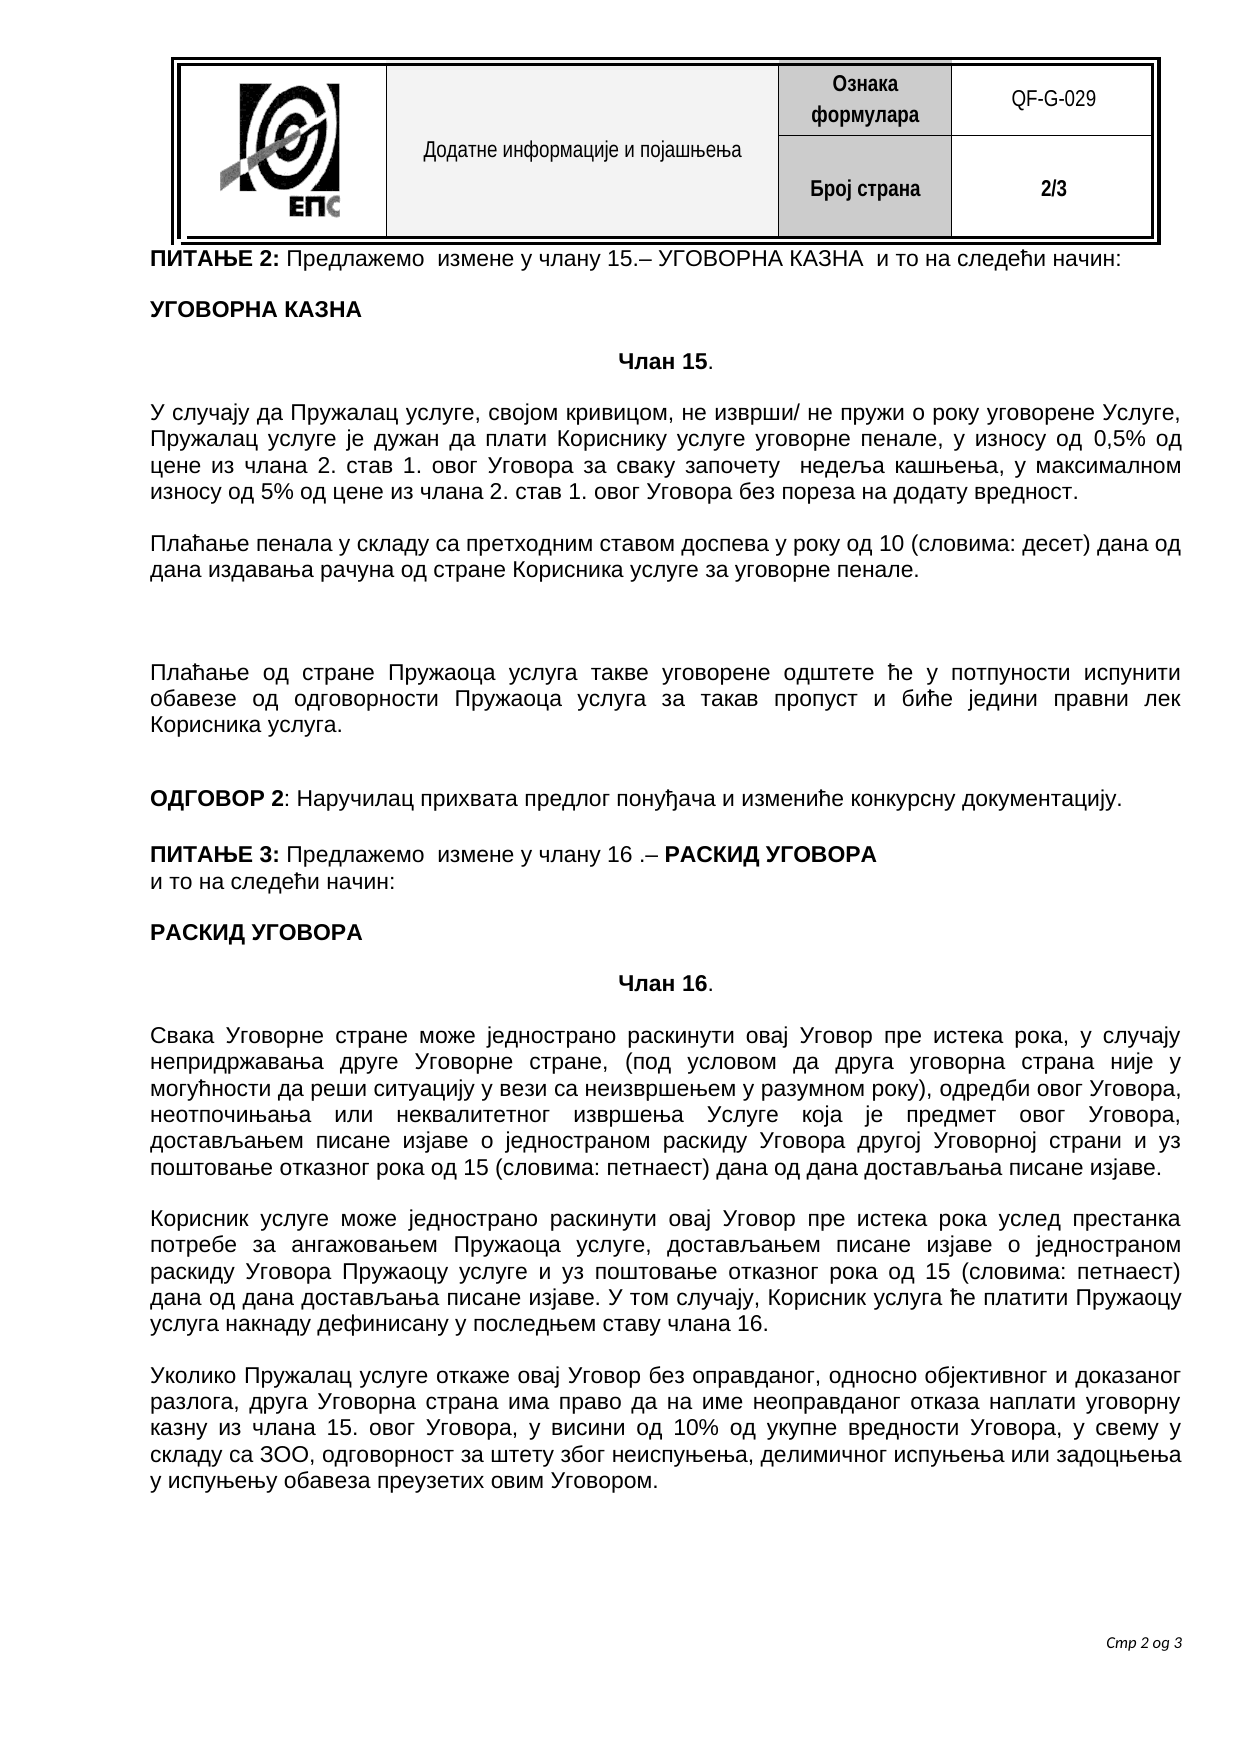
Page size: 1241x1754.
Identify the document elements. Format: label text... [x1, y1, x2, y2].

text Члан 15. [150, 348, 1182, 374]
text Свака Уговорне стране може једнострано раскинути овај Уговор пре истека рока, у случају непридржавања друге Уговорне стране, (под условом да друга уговорна страна није у могућности да реши ситуацију у вези са неизвршењем у разумном року), одредби овог Уговора, неотпочињања или неквалитетног извршења Услуге која је предмет овог Уговора, достављањем писане изјаве о једностраном раскиду Уговора другој Уговорној страни и уз поштовање отказног рока од 15 (словима: петнаест) дана од дана достављања писане изјаве. [150, 1022, 1182, 1180]
text и то на следећи начин: [150, 868, 1182, 894]
text ПИТАЊЕ 2: Предлажемо измене у члану 15.– УГОВОРНА КАЗНА и то на следећи начин: [150, 154, 1182, 271]
text Уколико Пружалац услуге откаже овај Уговор без оправданог, односно објективног и доказаног разлога, друга Уговорна страна има право да на име неоправданог отказа наплати уговорну казну из члана 15. овог Уговора, у висини од 10% од укупне вредности Уговора, у свему у складу са ЗОО, одговорност за штету због неиспуњења, делимичног испуњења или задоцњења у испуњењу обавеза преузетих овим Уговором. [150, 1362, 1182, 1493]
text ОДГОВОР 2: Наручилац прихвата предлог понуђача и измениће конкурсну документацију. [150, 785, 1182, 811]
text Плаћање од стране Пружаоца услуга такве уговорене одштете ће у потпуности испунити обавезе од одговорности Пружаоца услуга за такав пропуст и биће једини правни лек Корисника услуга. [150, 658, 1182, 738]
text Плаћање пенала у складу са претходним ставом доспева у року од 10 (словима: десет) дана од дана издавања рачуна од стране Корисника услуге за уговорне пенале. [150, 529, 1182, 582]
text Члан 16. [150, 970, 1182, 997]
text УГОВОРНА КАЗНА [150, 296, 1182, 323]
text У случају да Пружалац услуге, својом кривицом, не изврши/ не пружи о року уговорене Услуге, Пружалац услуге је дужан да плати Кориснику услуге уговорне пенале, у износу од 0,5% од цене из члана 2. став 1. овог Уговора за сваку започету недеља кашњења, у максималном износу од 5% од цене из члана 2. став 1. овог Уговора без пореза на додату вредност. [150, 399, 1182, 504]
text Корисник услуге може једнострано раскинути овај Уговор пре истека рока услед престанка потребе за ангажовањем Пружаоца услуге, достављањем писане изјаве о једностраном раскиду Уговора Пружаоцу услуге и уз поштовање отказног рока од 15 (словима: петнаест) дана од дана достављања писане изјаве. У том случају, Корисник услуга ће платити Пружаоцу услуга накнаду дефинисану у последњем ставу члана 16. [150, 1205, 1182, 1337]
text ПИТАЊЕ 3: Предлажемо измене у члану 16 .– РАСКИД УГОВОРА [150, 841, 1182, 868]
text РАСКИД УГОВОРА [150, 919, 1182, 945]
